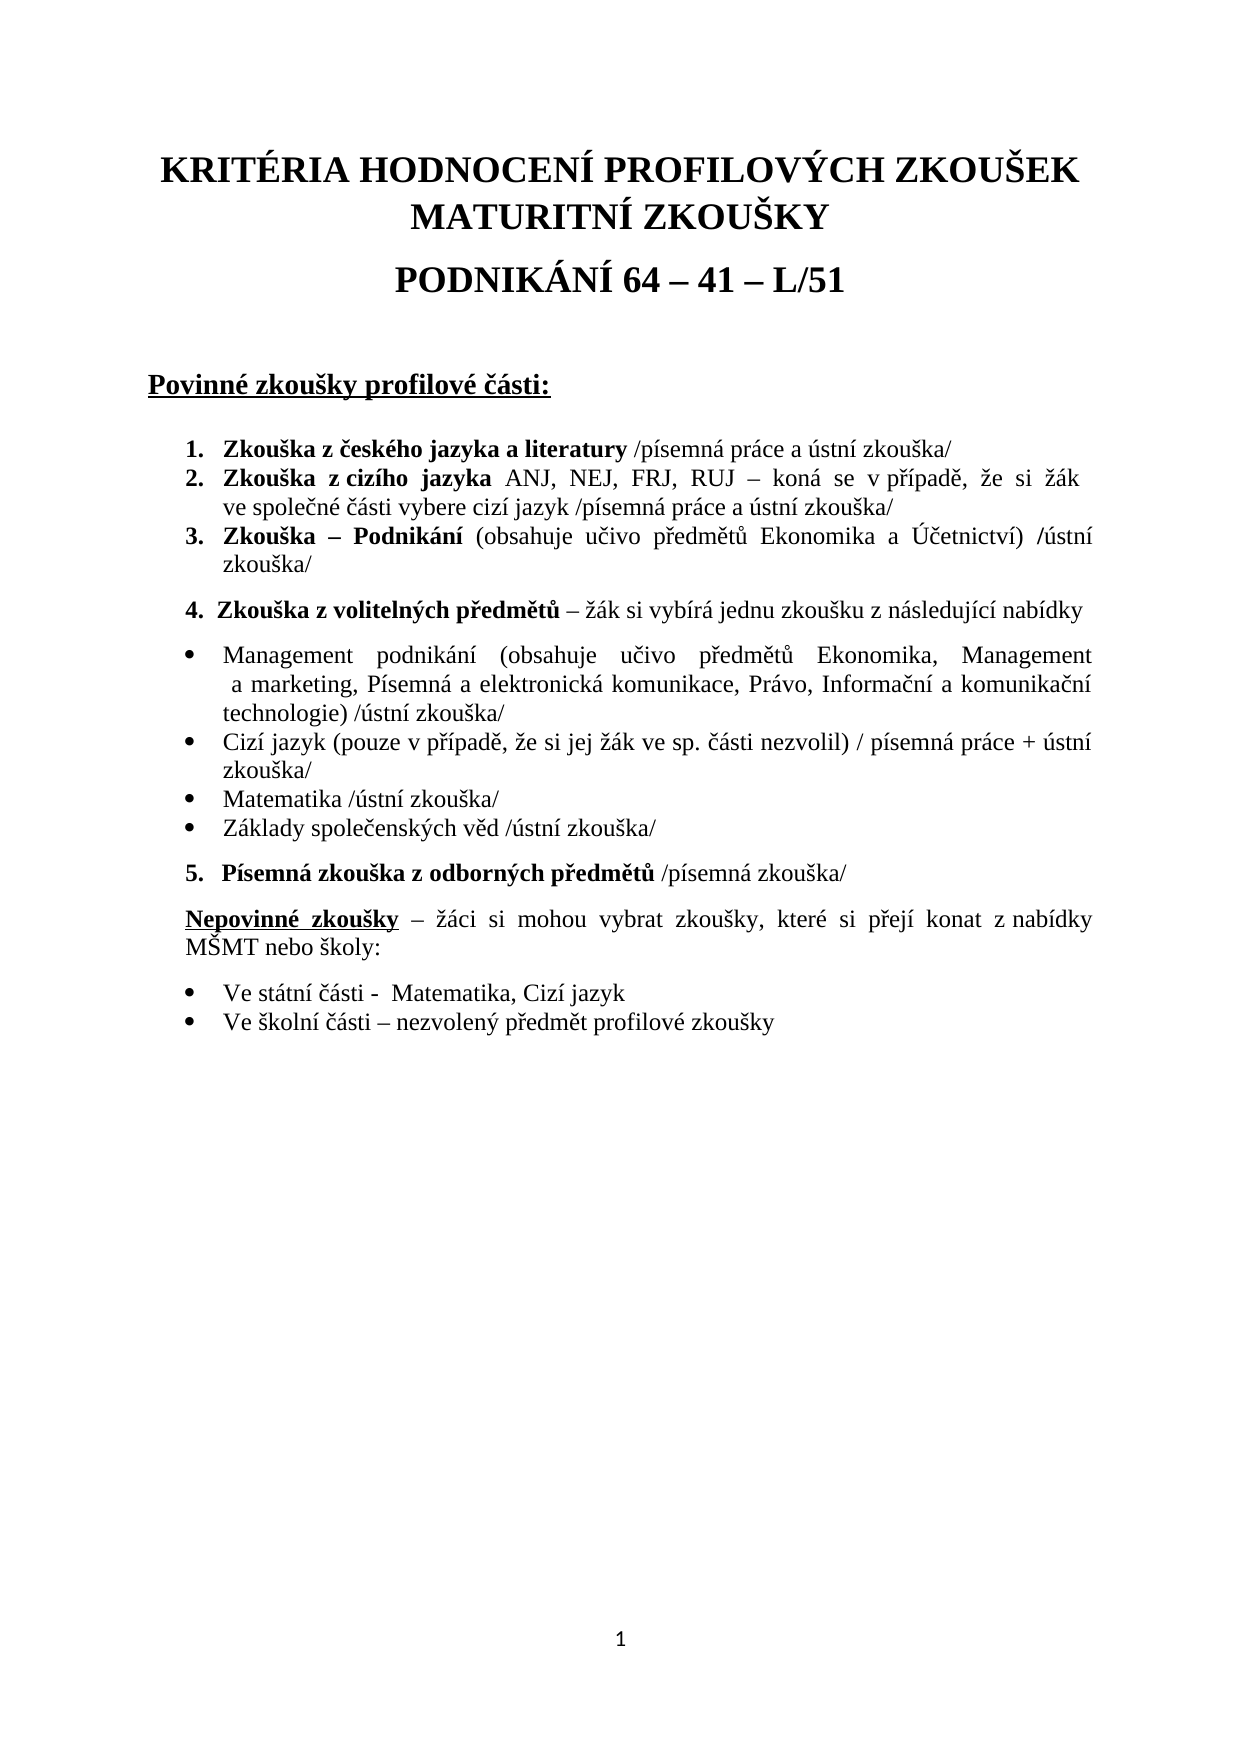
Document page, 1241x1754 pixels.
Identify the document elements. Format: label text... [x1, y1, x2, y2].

text 5. Písemná zkouška z odborných předmětů /písemná zkouška/ [185, 858, 1093, 887]
text Povinné zkoušky profilové části: [148, 367, 1093, 401]
list Ve školní části – nezvolený předmět profilové zkoušky [185, 1007, 1093, 1035]
list Základy společenských věd /ústní zkouška/ [185, 813, 1093, 842]
list Cizí jazyk (pouze v případě, že si jej žák ve sp. části nezvolil) / písemná práce + ústní zkouška/ [185, 727, 1093, 784]
list Management podnikání (obsahuje učivo předmětů Ekonomika, Management a marketing, Písemná a elektronická komunikace, Právo, Informační a komunikační technologie) /ústní zkouška/ [185, 640, 1093, 727]
list Zkouška z cizího jazyka ANJ, NEJ, FRJ, RUJ – koná se v případě, že si žák ve společné části vybere cizí jazyk /písemná práce a ústní zkouška/ [185, 463, 1093, 521]
text Nepovinné zkoušky – žáci si mohou vybrat zkoušky, které si přejí konat z nabídky MŠMT nebo školy: [185, 904, 1093, 961]
list Zkouška z českého jazyka a literatury /písemná práce a ústní zkouška/ [185, 434, 1093, 463]
text 4. Zkouška z volitelných předmětů – žák si vybírá jednu zkoušku z následující nabídky [148, 595, 1093, 624]
text podnikání 64 – 41 – L/51 [148, 257, 1093, 301]
list Zkouška – Podnikání (obsahuje učivo předmětů Ekonomika a Účetnictví) /ústní zkouška/ [185, 521, 1093, 578]
list Ve státní části - Matematika, Cizí jazyk [185, 978, 1093, 1007]
text Kritéria hodnocení profilových zkoušek maturitní zkoušky [148, 148, 1093, 237]
list Matematika /ústní zkouška/ [185, 784, 1093, 813]
